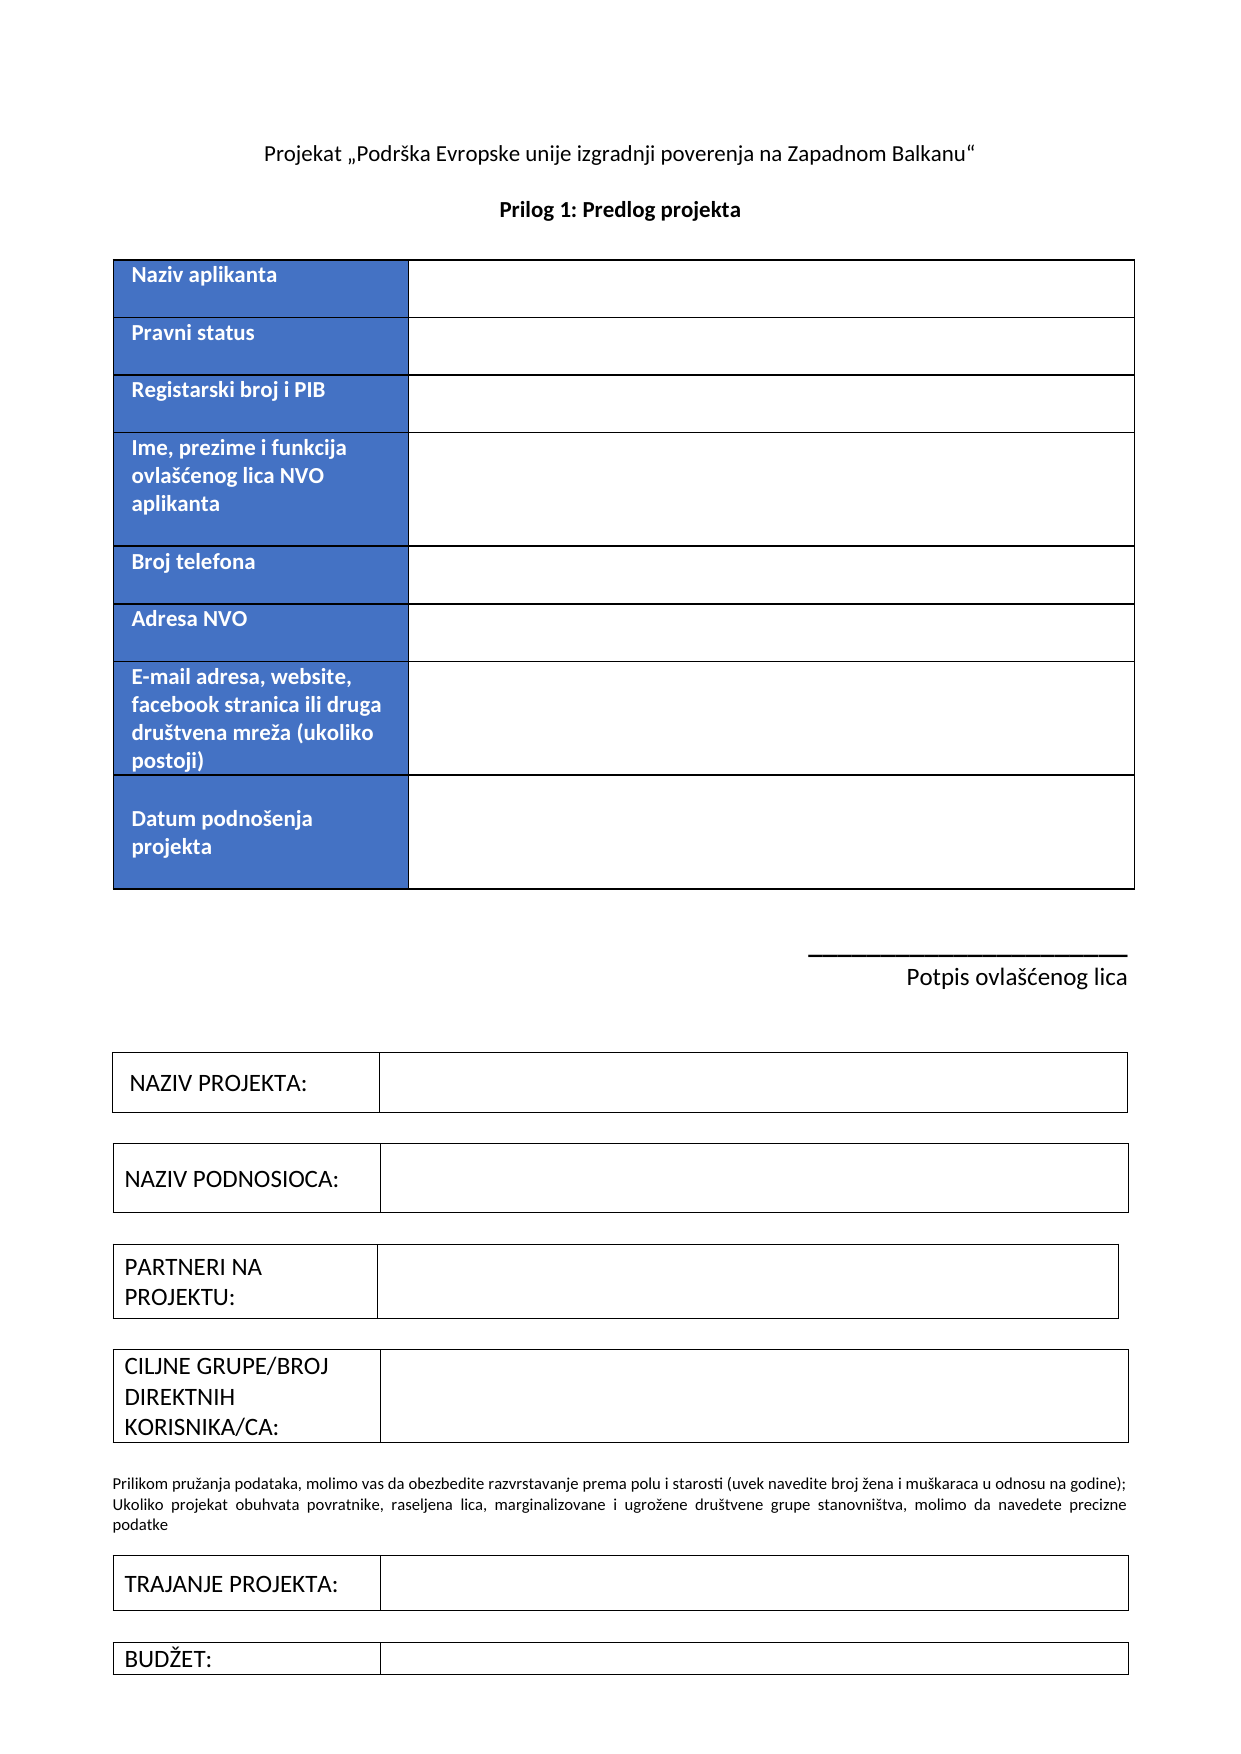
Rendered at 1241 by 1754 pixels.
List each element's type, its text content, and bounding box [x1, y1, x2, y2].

table_header [381, 1144, 1128, 1212]
table_header [409, 261, 1134, 316]
table_cell Broj telefona [114, 547, 408, 603]
table_header [1117, 1643, 1128, 1673]
text Prilog 1: Predlog projekta [112, 195, 1128, 223]
table_header PARTNERI NA PROJEKTU: [114, 1245, 377, 1318]
table_cell Registarski broj i PIB [114, 376, 408, 432]
table_cell [409, 605, 1134, 661]
table_header [378, 1245, 1118, 1318]
table_cell [409, 433, 1134, 545]
table_cell [409, 318, 1134, 374]
table_cell Pravni status [114, 318, 408, 374]
table_cell Ime, prezime i funkcija ovlašćenog lica NVO aplikanta [114, 433, 408, 545]
table_cell [409, 547, 1134, 603]
table_header NAZIV PROJEKTA: [113, 1053, 379, 1112]
table_header [380, 1053, 1127, 1112]
text Potpis ovlašćenog lica [112, 961, 1128, 991]
text ______________________ [112, 925, 1128, 961]
table_header [381, 1643, 392, 1673]
text Prilikom pružanja podataka, molimo vas da obezbedite razvrstavanje prema polu i starosti (uvek navedite broj žena i muškaraca u odnosu na godine); Ukoliko projekat obuhvata povratnike, raseljena lica, marginalizovane i ugrožene društvene grupe stanovništva, molimo da navedete precizne podatke [112, 1473, 1128, 1534]
table_header TRAJANJE PROJEKTA: [114, 1556, 380, 1610]
table_header NAZIV PODNOSIOCA: [114, 1144, 380, 1212]
text Projekat „Podrška Evropske unije izgradnji poverenja na Zapadnom Balkanu“ [112, 139, 1128, 167]
table_cell Datum podnošenja projekta [114, 776, 408, 888]
table_cell [409, 376, 1134, 432]
table_cell Adresa NVO [114, 605, 408, 661]
table_cell E-mail adresa, website, facebook stranica ili druga društvena mreža (ukoliko postoji) [114, 662, 408, 774]
table_cell [409, 776, 1134, 888]
table_header [381, 1556, 1128, 1610]
table_header Naziv aplikanta [114, 261, 408, 316]
table_cell [409, 662, 1134, 774]
table_header [381, 1350, 1128, 1442]
